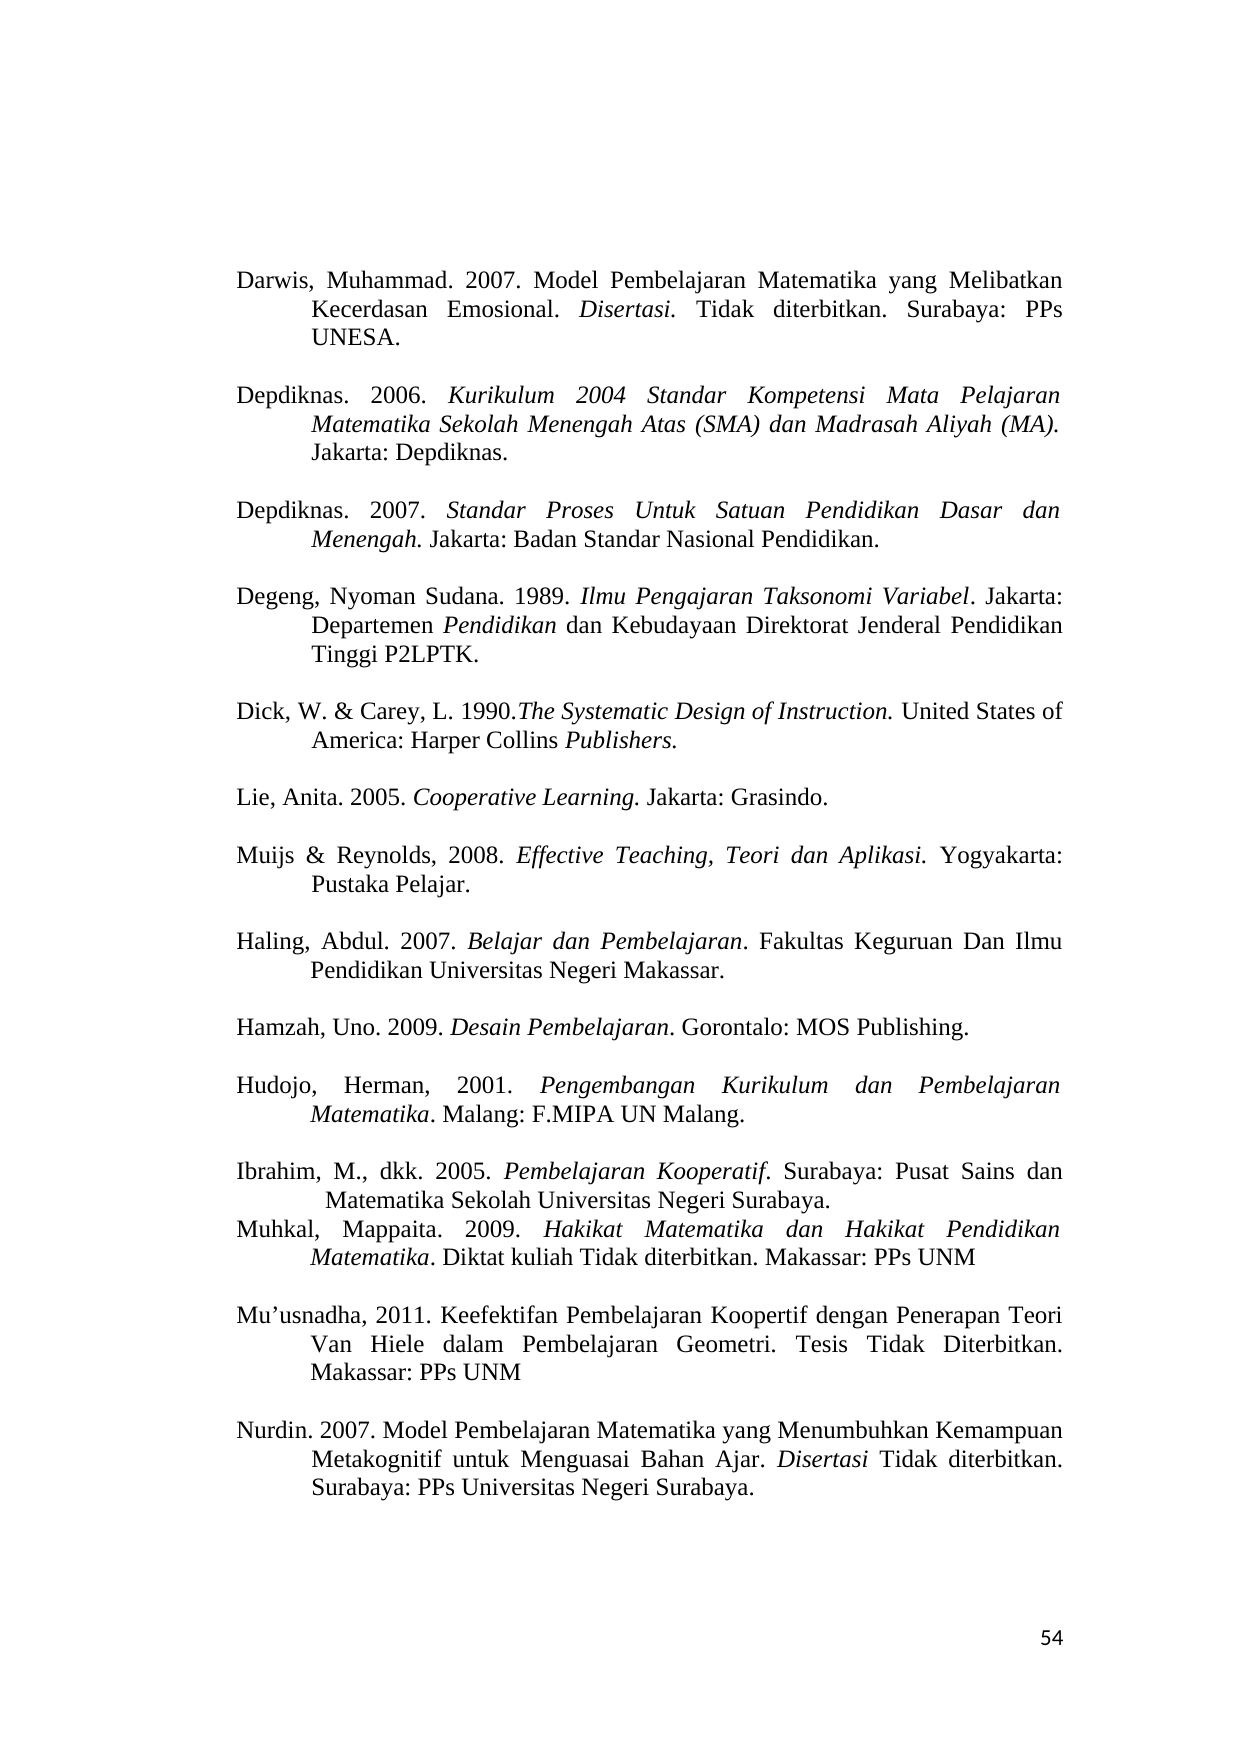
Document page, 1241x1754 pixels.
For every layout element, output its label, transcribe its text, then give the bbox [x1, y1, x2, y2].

text Dick, W. & Carey, L. 1990.The Systematic Design of Instruction. United States of America: Harper Collins Publishers. [236, 696, 1063, 754]
text Depdiknas. 2006. Kurikulum 2004 Standar Kompetensi Mata Pelajaran Matematika Sekolah Menengah Atas (SMA) dan Madrasah Aliyah (MA). Jakarta: Depdiknas. [236, 380, 1063, 466]
text Hamzah, Uno. 2009. Desain Pembelajaran. Gorontalo: MOS Publishing. [236, 1012, 1063, 1041]
text Depdiknas. 2007. Standar Proses Untuk Satuan Pendidikan Dasar dan Menengah. Jakarta: Badan Standar Nasional Pendidikan. [236, 495, 1063, 552]
text Nurdin. 2007. Model Pembelajaran Matematika yang Menumbuhkan Kemampuan Metakognitif untuk Menguasai Bahan Ajar. Disertasi Tidak diterbitkan. Surabaya: PPs Universitas Negeri Surabaya. [236, 1415, 1063, 1501]
text Muhkal, Mappaita. 2009. Hakikat Matematika dan Hakikat Pendidikan Matematika. Diktat kuliah Tidak diterbitkan. Makassar: PPs UNM [236, 1214, 1063, 1271]
text Degeng, Nyoman Sudana. 1989. Ilmu Pengajaran Taksonomi Variabel. Jakarta: Departemen Pendidikan dan Kebudayaan Direktorat Jenderal Pendidikan Tinggi P2LPTK. [236, 581, 1063, 667]
text Haling, Abdul. 2007. Belajar dan Pembelajaran. Fakultas Keguruan Dan Ilmu Pendidikan Universitas Negeri Makassar. [236, 926, 1063, 984]
text Ibrahim, M., dkk. 2005. Pembelajaran Kooperatif. Surabaya: Pusat Sains dan Matematika Sekolah Universitas Negeri Surabaya. [236, 1156, 1063, 1214]
text Hudojo, Herman, 2001. Pengembangan Kurikulum dan Pembelajaran Matematika. Malang: F.MIPA UN Malang. [236, 1070, 1063, 1127]
text Muijs & Reynolds, 2008. Effective Teaching, Teori dan Aplikasi. Yogyakarta: Pustaka Pelajar. [236, 840, 1063, 897]
text Mu’usnadha, 2011. Keefektifan Pembelajaran Koopertif dengan Penerapan Teori Van Hiele dalam Pembelajaran Geometri. Tesis Tidak Diterbitkan. Makassar: PPs UNM [236, 1300, 1063, 1386]
text Darwis, Muhammad. 2007. Model Pembelajaran Matematika yang Melibatkan Kecerdasan Emosional. Disertasi. Tidak diterbitkan. Surabaya: PPs UNESA. [236, 265, 1063, 351]
text Lie, Anita. 2005. Cooperative Learning. Jakarta: Grasindo. [236, 782, 1063, 811]
